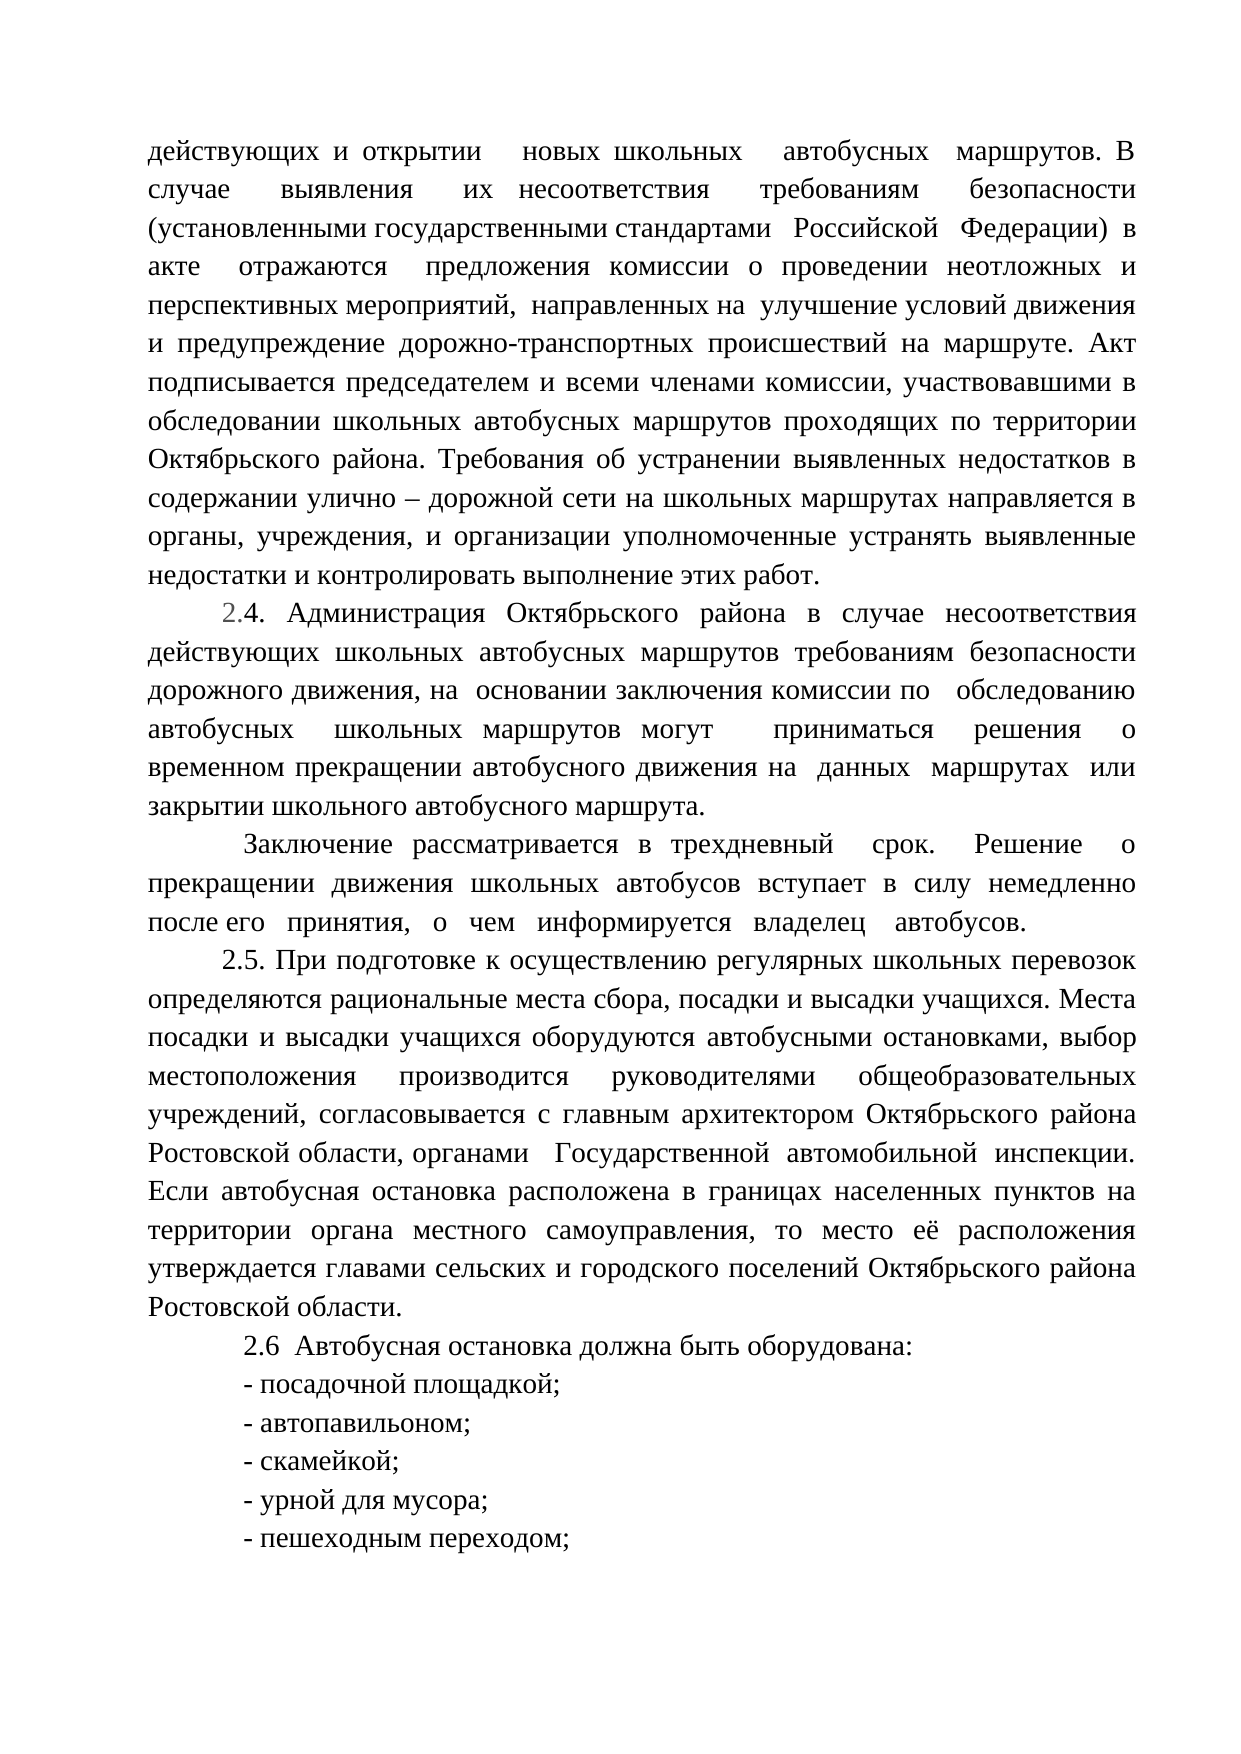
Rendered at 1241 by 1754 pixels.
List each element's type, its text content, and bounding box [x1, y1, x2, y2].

text - пешеходным переходом; [148, 1520, 1137, 1554]
text 2.4. Администрация Октябрьского района в случае несоответствия действующих школьных автобусных маршрутов требованиям безопасности дорожного движения, на основании заключения комиссии по обследованию автобусных школьных маршрутов могут приниматься решения о временном прекращении автобусного движения на данных маршрутах или закрытии школьного автобусного маршрута. [148, 595, 1137, 822]
text 2.5. При подготовке к осуществлению регулярных школьных перевозок определяются рациональные места сбора, посадки и высадки учащихся. Места посадки и высадки учащихся оборудуются автобусными остановками, выбор местоположения производится руководителями общеобразовательных учреждений, согласовывается с главным архитектором Октябрьского района Ростовской области, органами Государственной автомобильной инспекции. Если автобусная остановка расположена в границах населенных пунктов на территории органа местного самоуправления, то место её расположения утверждается главами сельских и городского поселений Октябрьского района Ростовской области. [148, 942, 1137, 1323]
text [148, 133, 1137, 590]
text - автопавильоном; [148, 1405, 1137, 1438]
text - посадочной площадкой; [148, 1366, 1137, 1400]
text - урной для мусора; [148, 1482, 1137, 1515]
text 2.6 Автобусная остановка должна быть оборудована: [148, 1328, 1137, 1361]
text - скамейкой; [148, 1443, 1137, 1477]
text Заключение рассматривается в трехдневный срок. Решение о прекращении движения школьных автобусов вступает в силу немедленно после его принятия, о чем информируется владелец автобусов. [148, 827, 1137, 937]
